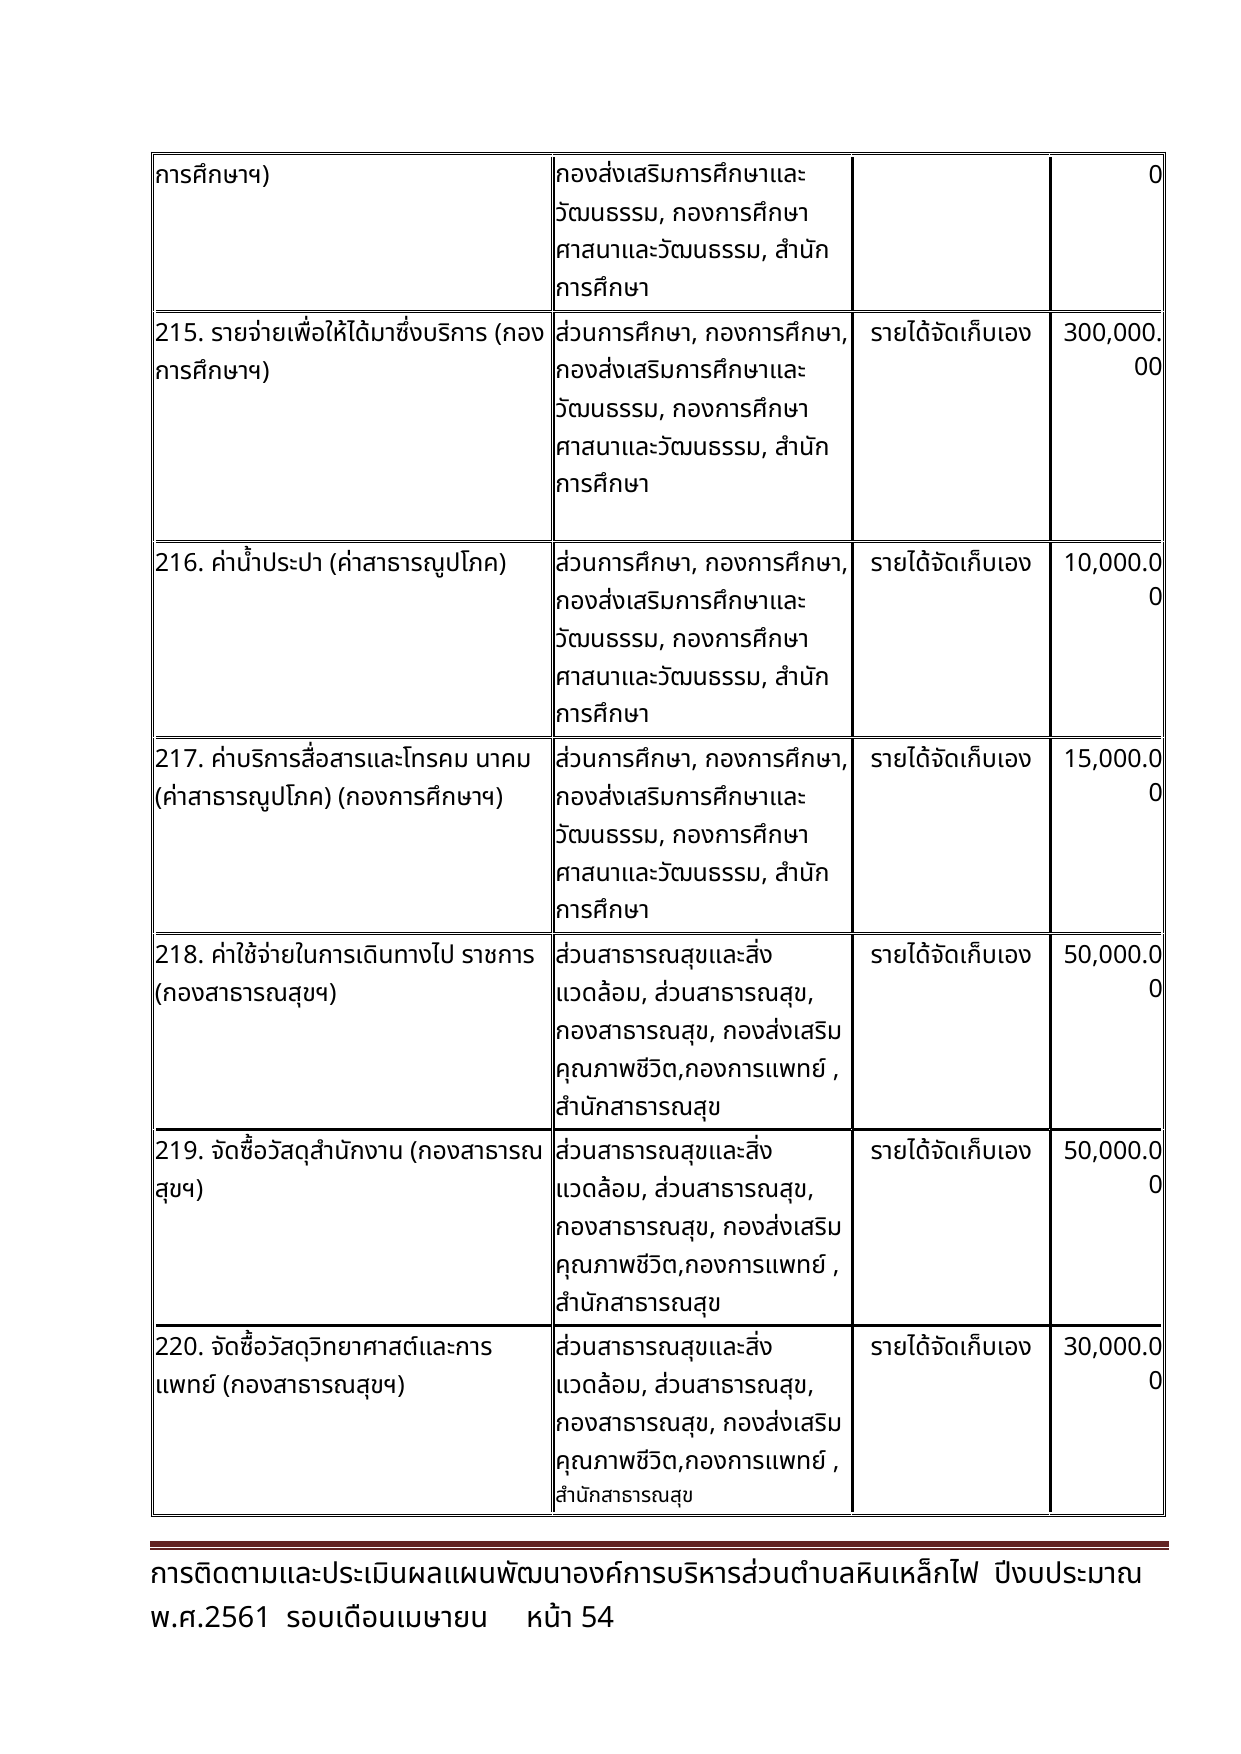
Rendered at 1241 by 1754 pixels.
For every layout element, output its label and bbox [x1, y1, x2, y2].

table_header [152, 153, 1164, 1516]
